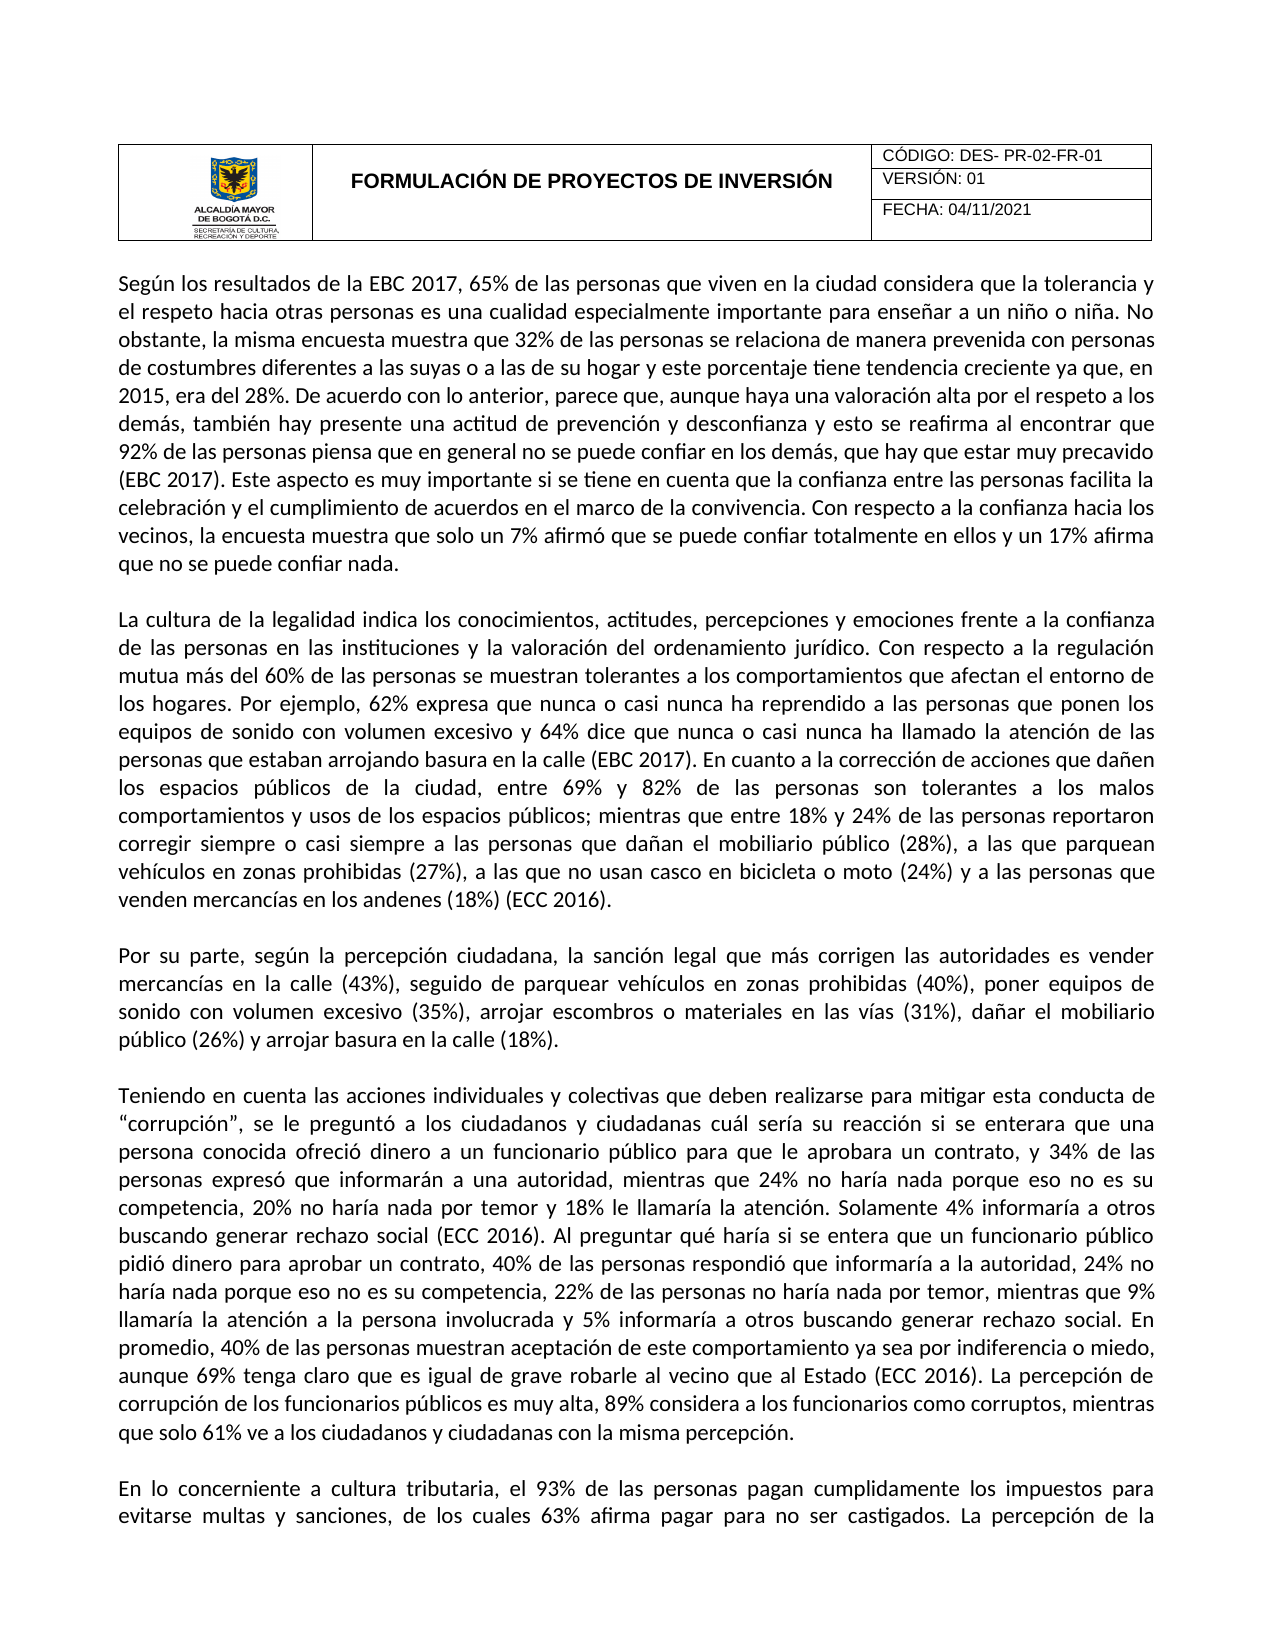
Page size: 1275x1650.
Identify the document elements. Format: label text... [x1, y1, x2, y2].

picture [190, 155, 281, 240]
text La cultura de la legalidad indica los conocimientos, actitudes, percepciones y emociones frente a la confianza de las personas en las instituciones y la valoración del ordenamiento jurídico. Con respecto a la regulación mutua más del 60% de las personas se muestran tolerantes a los comportamientos que afectan el entorno de los hogares. Por ejemplo, 62% expresa que nunca o casi nunca ha reprendido a las personas que ponen los equipos de sonido con volumen excesivo y 64% dice que nunca o casi nunca ha llamado la atención de las personas que estaban arrojando basura en la calle (EBC 2017). En cuanto a la corrección de acciones que dañen los espacios públicos de la ciudad, entre 69% y 82% de las personas son tolerantes a los malos comportamientos y usos de los espacios públicos; mientras que entre 18% y 24% de las personas reportaron corregir siempre o casi siempre a las personas que dañan el mobiliario público (28%), a las que parquean vehículos en zonas prohibidas (27%), a las que no usan casco en bicicleta o moto (24%) y a las personas que venden mercancías en los andenes (18%) (ECC 2016). [118, 605, 1157, 913]
text Según los resultados de la EBC 2017, 65% de las personas que viven en la ciudad considera que la tolerancia y el respeto hacia otras personas es una cualidad especialmente importante para enseñar a un niño o niña. No obstante, la misma encuesta muestra que 32% de las personas se relaciona de manera prevenida con personas de costumbres diferentes a las suyas o a las de su hogar y este porcentaje tiene tendencia creciente ya que, en 2015, era del 28%. De acuerdo con lo anterior, parece que, aunque haya una valoración alta por el respeto a los demás, también hay presente una actitud de prevención y desconfianza y esto se reafirma al encontrar que 92% de las personas piensa que en general no se puede confiar en los demás, que hay que estar muy precavido (EBC 2017). Este aspecto es muy importante si se tiene en cuenta que la confianza entre las personas facilita la celebración y el cumplimiento de acuerdos en el marco de la convivencia. Con respecto a la confianza hacia los vecinos, la encuesta muestra que solo un 7% afirmó que se puede confiar totalmente en ellos y un 17% afirma que no se puede confiar nada. [118, 269, 1157, 577]
text Por su parte, según la percepción ciudadana, la sanción legal que más corrigen las autoridades es vender mercancías en la calle (43%), seguido de parquear vehículos en zonas prohibidas (40%), poner equipos de sonido con volumen excesivo (35%), arrojar escombros o materiales en las vías (31%), dañar el mobiliario público (26%) y arrojar basura en la calle (18%). [118, 941, 1157, 1053]
text Teniendo en cuenta las acciones individuales y colectivas que deben realizarse para mitigar esta conducta de “corrupción”, se le preguntó a los ciudadanos y ciudadanas cuál sería su reacción si se enterara que una persona conocida ofreció dinero a un funcionario público para que le aprobara un contrato, y 34% de las personas expresó que informarán a una autoridad, mientras que 24% no haría nada porque eso no es su competencia, 20% no haría nada por temor y 18% le llamaría la atención. Solamente 4% informaría a otros buscando generar rechazo social (ECC 2016). Al preguntar qué haría si se entera que un funcionario público pidió dinero para aprobar un contrato, 40% de las personas respondió que informaría a la autoridad, 24% no haría nada porque eso no es su competencia, 22% de las personas no haría nada por temor, mientras que 9% llamaría la atención a la persona involucrada y 5% informaría a otros buscando generar rechazo social. En promedio, 40% de las personas muestran aceptación de este comportamiento ya sea por indiferencia o miedo, aunque 69% tenga claro que es igual de grave robarle al vecino que al Estado (ECC 2016). La percepción de corrupción de los funcionarios públicos es muy alta, 89% considera a los funcionarios como corruptos, mientras que solo 61% ve a los ciudadanos y ciudadanas con la misma percepción. [118, 1081, 1157, 1446]
